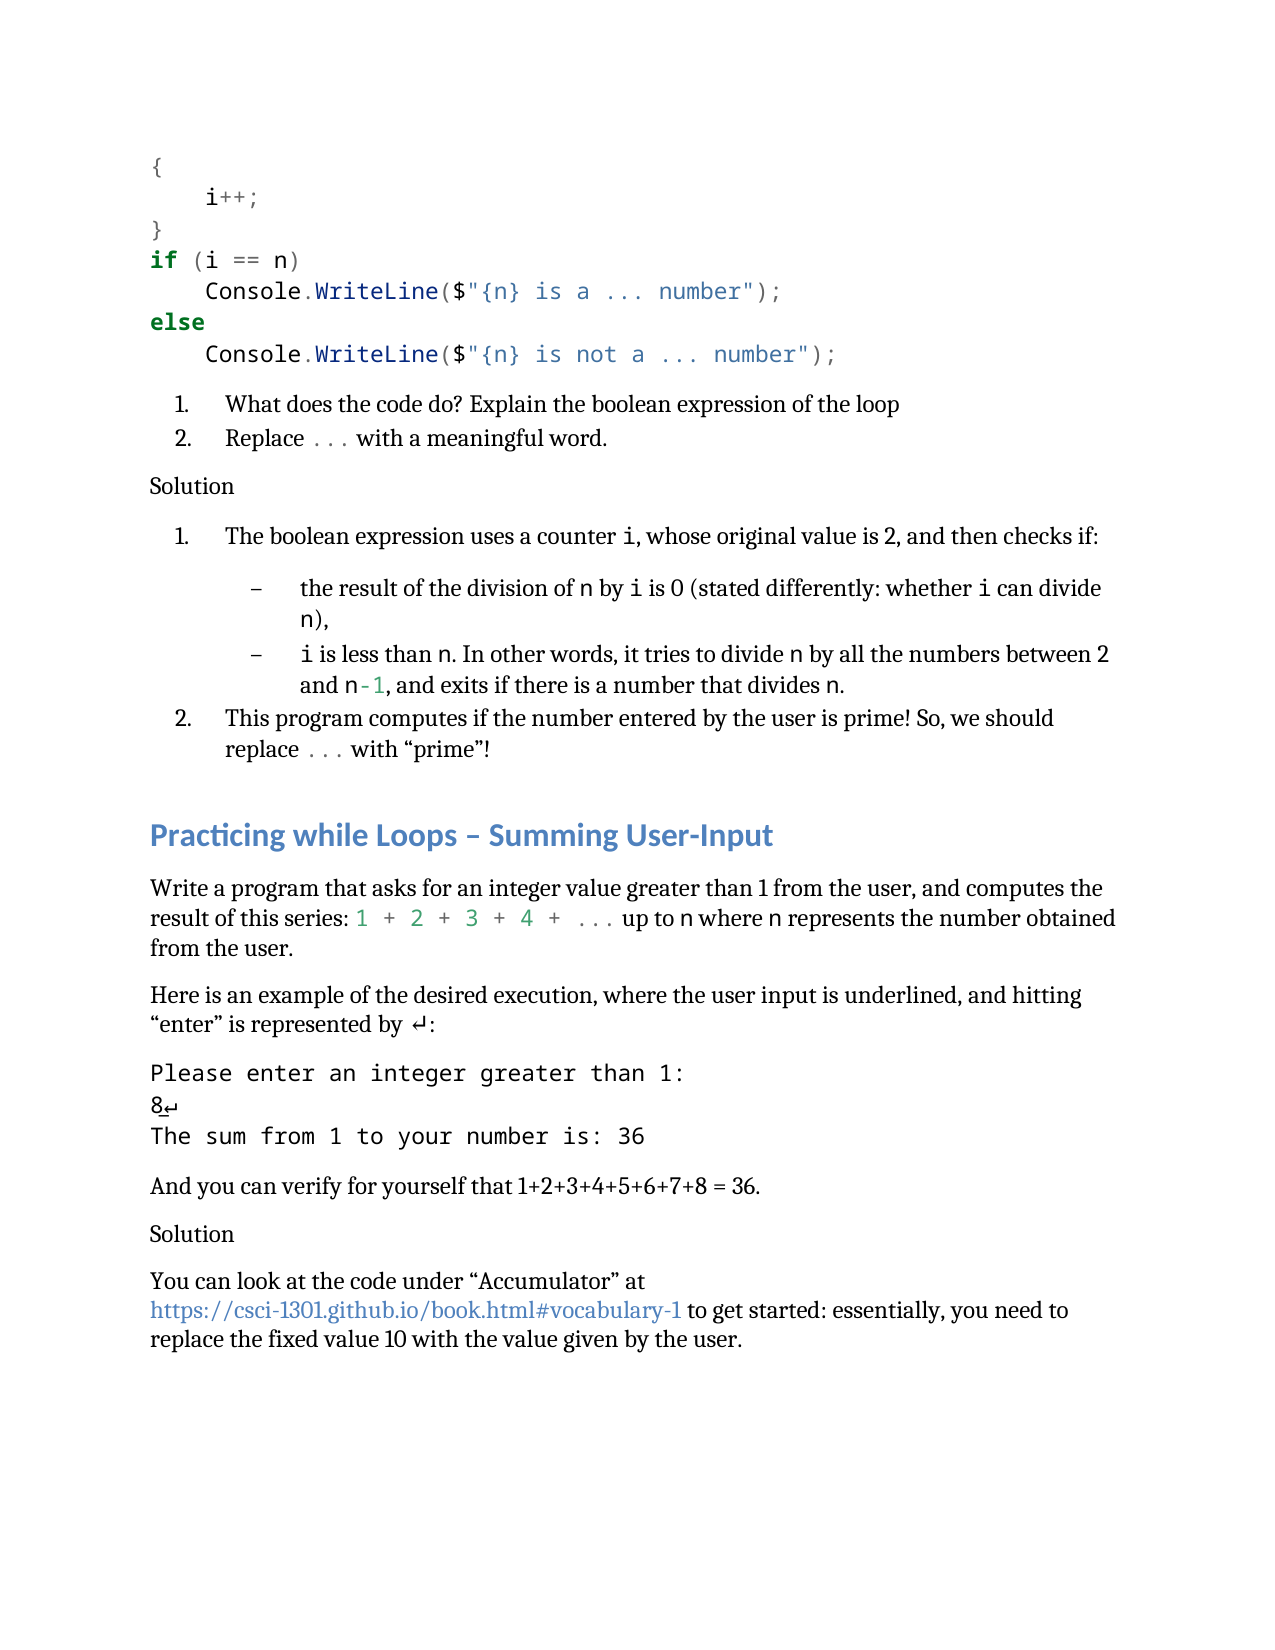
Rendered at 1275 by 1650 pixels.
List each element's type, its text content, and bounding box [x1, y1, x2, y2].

text Here is an example of the desired execution, where the user input is underlined, and hitting “enter” is represented by ↵: [150, 981, 1125, 1039]
text Solution [150, 472, 1125, 501]
list This program computes if the number entered by the user is prime! So, we should replace ... with “prime”! [175, 704, 1125, 764]
list the result of the division of n by i is 0 (stated differently: whether i can divide n), [250, 572, 1125, 634]
list i is less than n. In other words, it tries to divide n by all the numbers between 2 and n-1, and exits if there is a number that divides n. [250, 638, 1125, 700]
list The boolean expression uses a counter i, whose original value is 2, and then checks if: [175, 519, 1125, 551]
text Solution [150, 1219, 1125, 1248]
text And you can verify for yourself that 1+2+3+4+5+6+7+8 = 36. [150, 1172, 1125, 1201]
text Write a program that asks for an integer value greater than 1 from the user, and computes the result of this series: 1 + 2 + 3 + 4 + ... up to n where n represents the number obtained from the user. [150, 874, 1125, 962]
text You can look at the code under “Accumulator” at https://csci-1301.github.io/book.html#vocabulary-1 to get started: essentially, you need to replace the fixed value 10 with the value given by the user. [150, 1267, 1125, 1353]
subtitle Practicing while Loops – Summing User-Input [150, 814, 1125, 855]
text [150, 150, 1125, 369]
text Please enter an integer greater than 1: 8̲↵ The sum from 1 to your number is: 36 [150, 1057, 1125, 1151]
list What does the code do? Explain the boolean expression of the loop [175, 389, 1125, 418]
list Replace ... with a meaningful word. [175, 422, 1125, 453]
